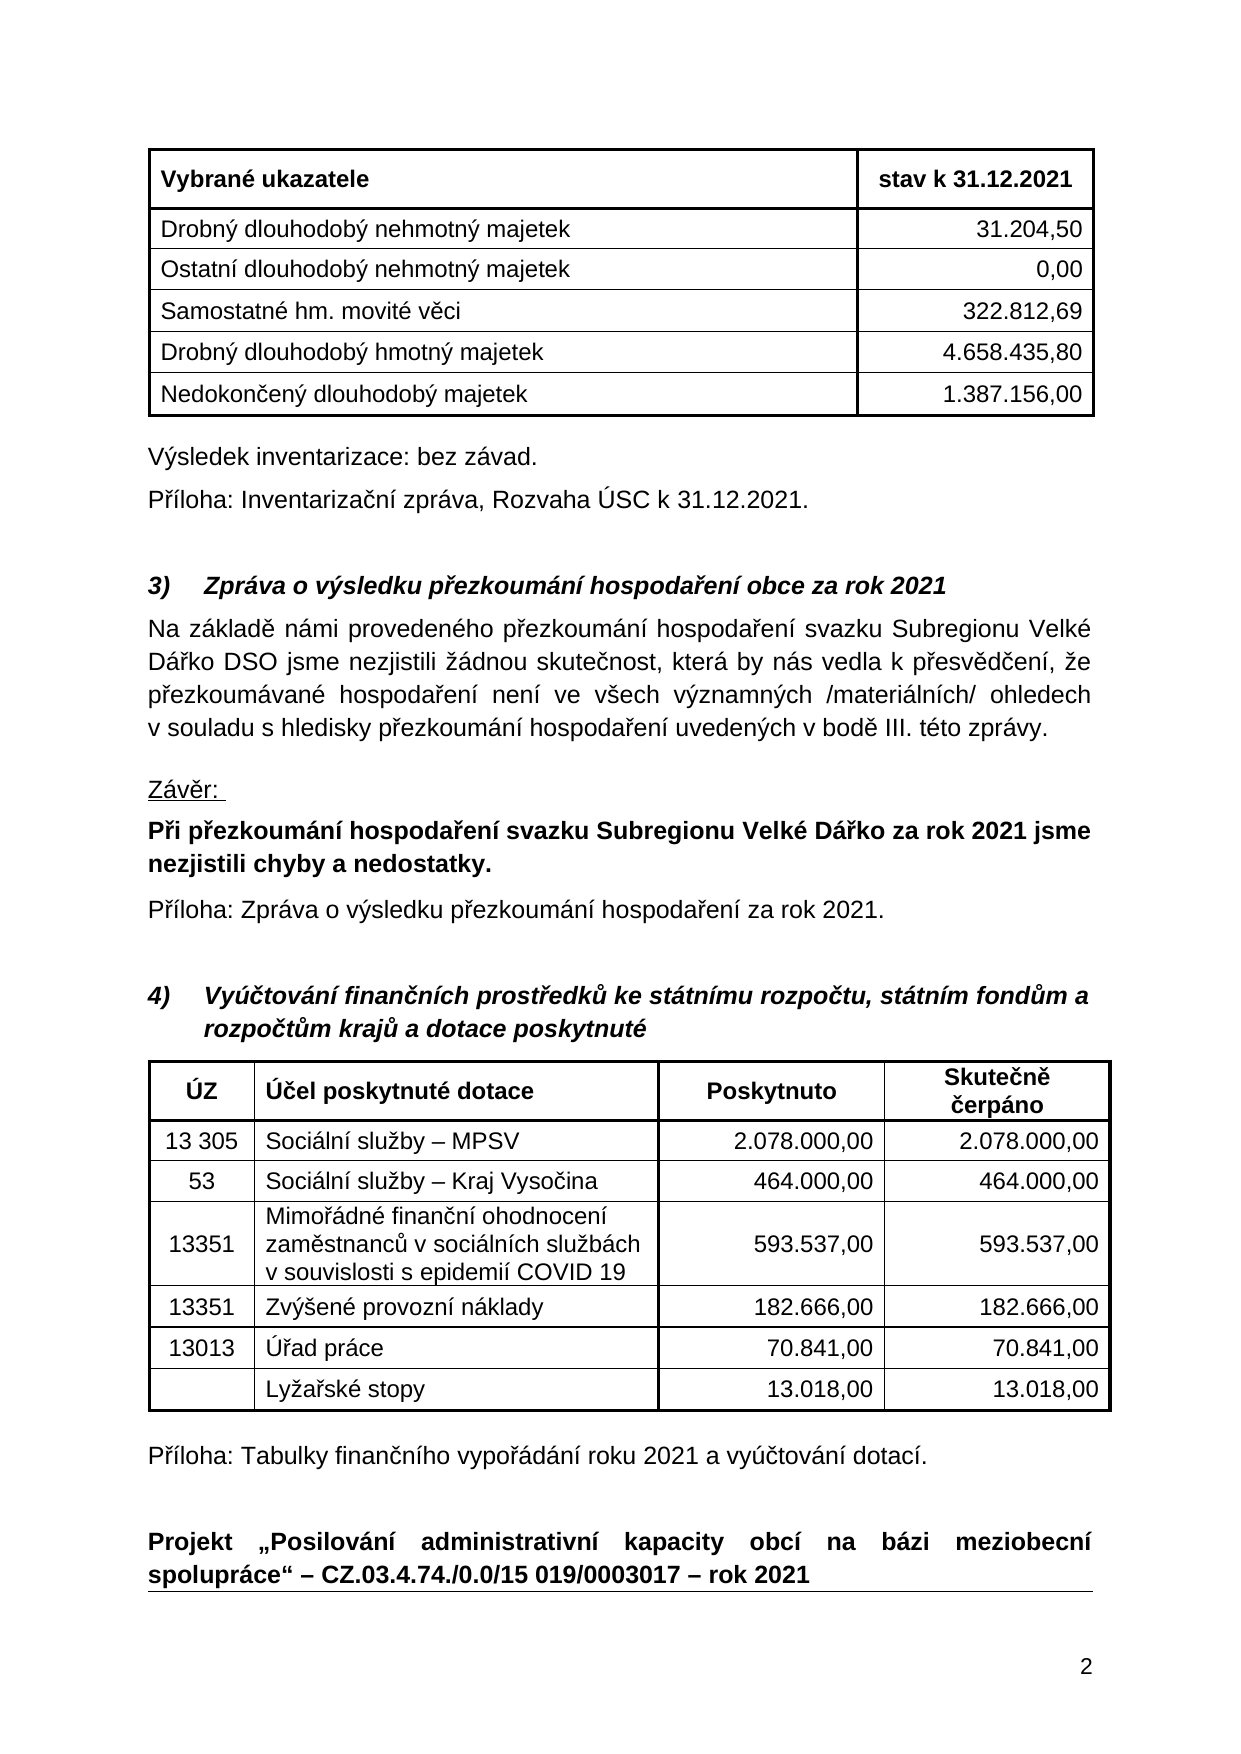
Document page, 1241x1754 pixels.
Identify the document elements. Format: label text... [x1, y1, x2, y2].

table_header Účel poskytnuté dotace [255, 1063, 657, 1118]
table_cell Sociální služby – Kraj Vysočina [255, 1161, 657, 1201]
table_cell 13351 [151, 1286, 254, 1326]
table_cell Mimořádné finanční ohodnocení zaměstnanců v sociálních službách v souvislosti s epidemií COVID 19 [255, 1202, 657, 1285]
table_cell 0,00 [859, 249, 1092, 289]
table_cell 182.666,00 [660, 1286, 884, 1326]
table_cell Sociální služby – MPSV [255, 1122, 657, 1160]
table_cell 13351 [151, 1202, 254, 1285]
table_cell 593.537,00 [885, 1202, 1108, 1285]
table_cell 31.204,50 [859, 210, 1092, 248]
table_cell 13 305 [151, 1122, 254, 1160]
text Projekt „Posilování administrativní kapacity obcí na bázi meziobecní spolupráce“ – CZ.03.4.74./0.0/15 019/0003017 – rok 2021 [148, 1527, 1093, 1591]
table_header ÚZ [151, 1063, 254, 1118]
table_header Poskytnuto [660, 1063, 884, 1118]
table_cell Ostatní dlouhodobý nehmotný majetek [151, 249, 856, 289]
table_cell Zvýšené provozní náklady [255, 1286, 657, 1326]
table_cell Drobný dlouhodobý hmotný majetek [151, 332, 856, 372]
table_cell 593.537,00 [660, 1202, 884, 1285]
text Příloha: Zpráva o výsledku přezkoumání hospodaření za rok 2021. [148, 895, 1093, 923]
table_cell 13013 [151, 1328, 254, 1368]
table_cell 70.841,00 [660, 1328, 884, 1368]
table_header stav k 31.12.2021 [859, 151, 1092, 207]
table_cell 2.078.000,00 [885, 1122, 1108, 1160]
text Výsledek inventarizace: bez závad. [148, 442, 1093, 470]
table_cell Drobný dlouhodobý nehmotný majetek [151, 210, 856, 248]
table_cell 464.000,00 [660, 1161, 884, 1201]
list Zpráva o výsledku přezkoumání hospodaření obce za rok 2021 [148, 571, 1093, 600]
text Příloha: Inventarizační zpráva, Rozvaha ÚSC k 31.12.2021. [148, 485, 1093, 513]
table_cell 1.387.156,00 [859, 373, 1092, 413]
table_cell 464.000,00 [885, 1161, 1108, 1201]
table_cell 4.658.435,80 [859, 332, 1092, 372]
table_cell [151, 1369, 254, 1409]
text Při přezkoumání hospodaření svazku Subregionu Velké Dářko za rok 2021 jsme nezjistili chyby a nedostatky. [148, 816, 1093, 878]
table_cell Samostatné hm. movité věci [151, 290, 856, 331]
table_cell Nedokončený dlouhodobý majetek [151, 373, 856, 413]
table_cell 13.018,00 [660, 1369, 884, 1409]
table_header Vybrané ukazatele [151, 151, 856, 207]
table_cell 13.018,00 [885, 1369, 1108, 1409]
list Vyúčtování finančních prostředků ke státnímu rozpočtu, státním fondům a rozpočtům krajů a dotace poskytnuté [148, 981, 1093, 1043]
table_cell Úřad práce [255, 1328, 657, 1368]
table_cell 70.841,00 [885, 1328, 1108, 1368]
table_cell 53 [151, 1161, 254, 1201]
table_cell 2.078.000,00 [660, 1122, 884, 1160]
text Na základě námi provedeného přezkoumání hospodaření svazku Subregionu Velké Dářko DSO jsme nezjistili žádnou skutečnost, která by nás vedla k přesvědčení, že přezkoumávané hospodaření není ve všech významných /materiálních/ ohledech v souladu s hledisky přezkoumání hospodaření uvedených v bodě III. této zprávy. [148, 614, 1093, 742]
table_header Skutečně čerpáno [885, 1063, 1108, 1118]
text Závěr: [148, 775, 1093, 804]
table_cell 182.666,00 [885, 1286, 1108, 1326]
table_cell 322.812,69 [859, 290, 1092, 331]
table_cell Lyžařské stopy [255, 1369, 657, 1409]
text Příloha: Tabulky finančního vypořádání roku 2021 a vyúčtování dotací. [148, 1441, 1093, 1470]
